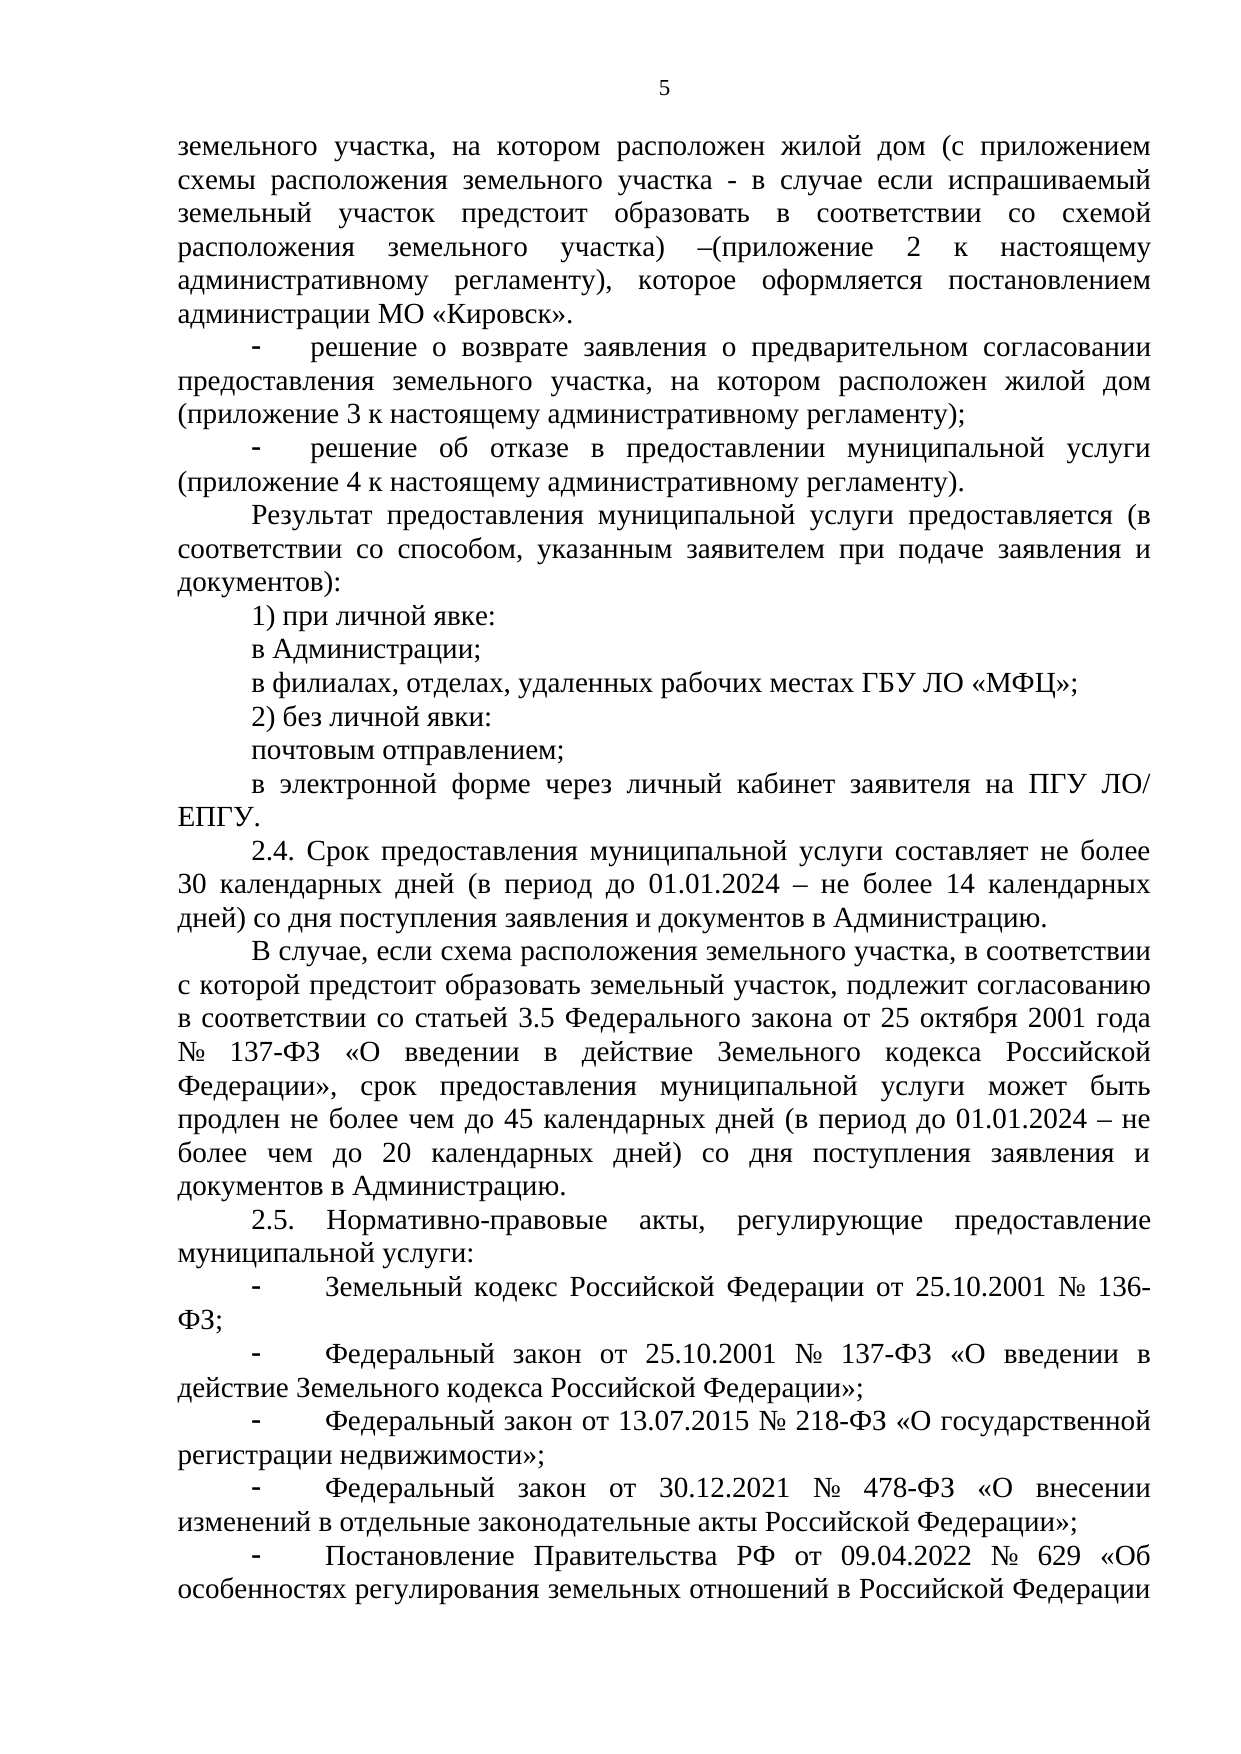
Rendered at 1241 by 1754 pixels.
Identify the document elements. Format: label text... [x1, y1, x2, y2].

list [177, 1538, 1152, 1605]
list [177, 128, 1152, 329]
text 2.4. Срок предоставления муниципальной услуги составляет не более 30 календарных дней (в период до 01.01.2024 – не более 14 календарных дней) со дня поступления заявления и документов в Администрацию. [177, 833, 1152, 933]
text 1) при личной явке: [177, 598, 1152, 632]
text почтовым отправлением; [177, 732, 1152, 766]
text в электронной форме через личный кабинет заявителя на ПГУ ЛО/ ЕПГУ. [177, 766, 1152, 833]
list Федеральный закон от 30.12.2021 № 478-ФЗ «О внесении изменений в отдельные законодательные акты Российской Федерации»; [177, 1470, 1152, 1538]
text 2) без личной явки: [177, 699, 1152, 732]
text в филиалах, отделах, удаленных рабочих местах ГБУ ЛО «МФЦ»; [177, 665, 1152, 699]
text в Администрации; [177, 632, 1152, 665]
text 2.5. Нормативно-правовые акты, регулирующие предоставление муниципальной услуги: [177, 1202, 1152, 1269]
list решение об отказе в предоставлении муниципальной услуги (приложение 4 к настоящему административному регламенту). [177, 430, 1152, 497]
text В случае, если схема расположения земельного участка, в соответствии с которой предстоит образовать земельный участок, подлежит согласованию в соответствии со статьей 3.5 Федерального закона от 25 октября 2001 года № 137-ФЗ «О введении в действие Земельного кодекса Российской Федерации», срок предоставления муниципальной услуги может быть продлен не более чем до 45 календарных дней (в период до 01.01.2024 – не более чем до 20 календарных дней) со дня поступления заявления и документов в Администрацию. [177, 933, 1152, 1202]
list Федеральный закон от 13.07.2015 № 218-ФЗ «О государственной регистрации недвижимости»; [177, 1403, 1152, 1470]
text Результат предоставления муниципальной услуги предоставляется (в соответствии со способом, указанным заявителем при подаче заявления и документов): [177, 497, 1152, 598]
list Земельный кодекс Российской Федерации от 25.10.2001 № 136-ФЗ; [177, 1269, 1152, 1336]
list решение о возврате заявления о предварительном согласовании предоставления земельного участка, на котором расположен жилой дом (приложение 3 к настоящему административному регламенту); [177, 329, 1152, 430]
list Федеральный закон от 25.10.2001 № 137-ФЗ «О введении в действие Земельного кодекса Российской Федерации»; [177, 1336, 1152, 1403]
